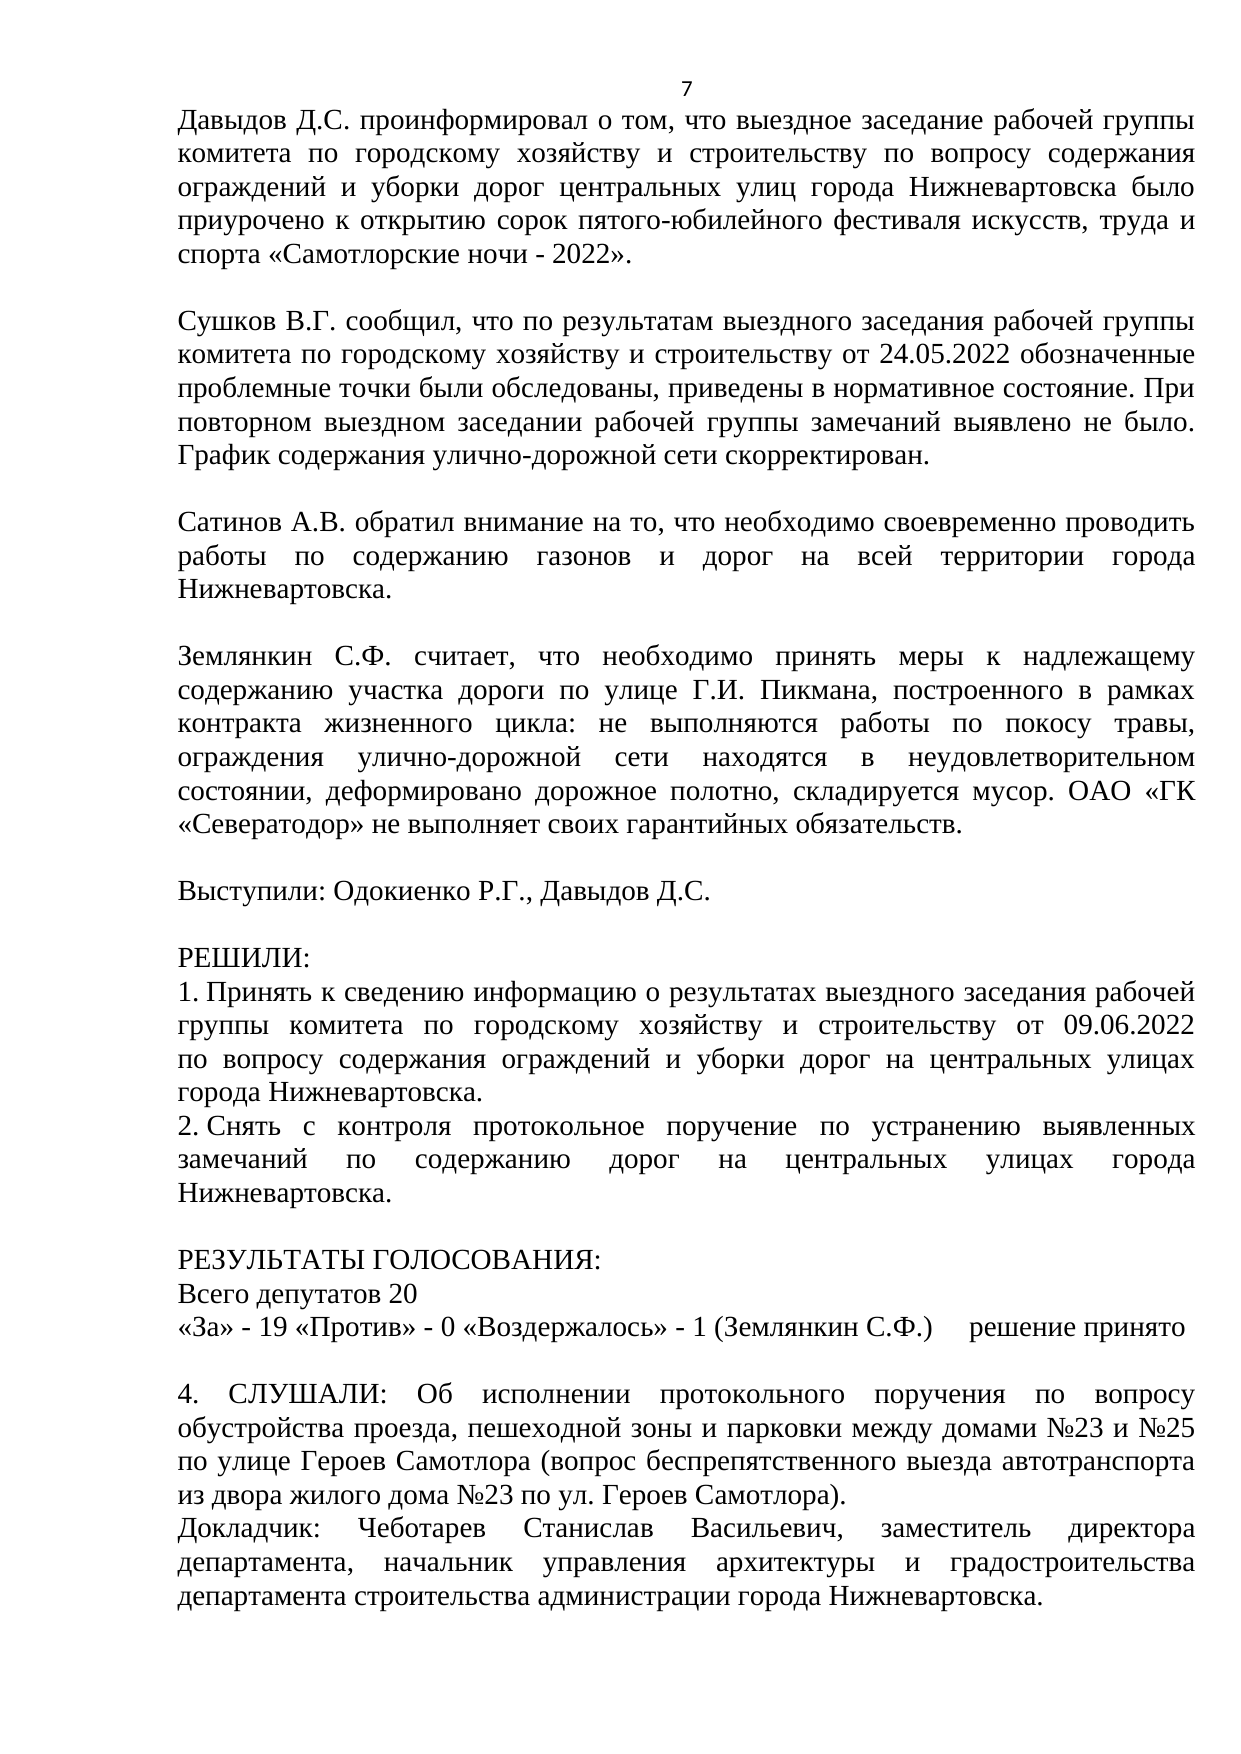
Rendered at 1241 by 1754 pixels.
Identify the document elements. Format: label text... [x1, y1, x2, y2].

text Выступили: Одокиенко Р.Г., Давыдов Д.С. [177, 873, 1196, 907]
text 1. Принять к сведению информацию о результатах выездного заседания рабочей группы комитета по городскому хозяйству и строительству от 09.06.2022 по вопросу содержания ограждений и уборки дорог на центральных улицах города Нижневартовска. [177, 974, 1196, 1108]
text Докладчик: Чеботарев Станислав Васильевич, заместитель директора департамента, начальник управления архитектуры и градостроительства департамента строительства администрации города Нижневартовска. [177, 1511, 1196, 1611]
text Землянкин С.Ф. считает, что необходимо принять меры к надлежащему содержанию участка дороги по улице Г.И. Пикмана, построенного в рамках контракта жизненного цикла: не выполняются работы по покосу травы, ограждения улично-дорожной сети находятся в неудовлетворительном состоянии, деформировано дорожное полотно, складируется мусор. ОАО «ГК «Севератодор» не выполняет своих гарантийных обязательств. [177, 638, 1196, 840]
text РЕЗУЛЬТАТЫ ГОЛОСОВАНИЯ: [177, 1242, 1196, 1276]
text Всего депутатов 20 [177, 1276, 1196, 1309]
text «За» - 19 «Против» - 0 «Воздержалось» - 1 (Землянкин С.Ф.) решение принято [177, 1309, 1196, 1343]
text 4. СЛУШАЛИ: Об исполнении протокольного поручения по вопросу обустройства проезда, пешеходной зоны и парковки между домами №23 и №25 по улице Героев Самотлора (вопрос беспрепятственного выезда автотранспорта из двора жилого дома №23 по ул. Героев Самотлора). [177, 1376, 1196, 1511]
text РЕШИЛИ: [177, 940, 1196, 974]
text 2. Снять с контроля протокольное поручение по устранению выявленных замечаний по содержанию дорог на центральных улицах города Нижневартовска. [177, 1108, 1196, 1209]
text Сушков В.Г. сообщил, что по результатам выездного заседания рабочей группы комитета по городскому хозяйству и строительству от 24.05.2022 обозначенные проблемные точки были обследованы, приведены в нормативное состояние. При повторном выездном заседании рабочей группы замечаний выявлено не было. График содержания улично-дорожной сети скорректирован. [177, 303, 1196, 471]
text Сатинов А.В. обратил внимание на то, что необходимо своевременно проводить работы по содержанию газонов и дорог на всей территории города Нижневартовска. [177, 504, 1196, 605]
text Давыдов Д.С. проинформировал о том, что выездное заседание рабочей группы комитета по городскому хозяйству и строительству по вопросу содержания ограждений и уборки дорог центральных улиц города Нижневартовска было приурочено к открытию сорок пятого-юбилейного фестиваля искусств, труда и спорта «Самотлорские ночи - 2022». [177, 102, 1196, 269]
